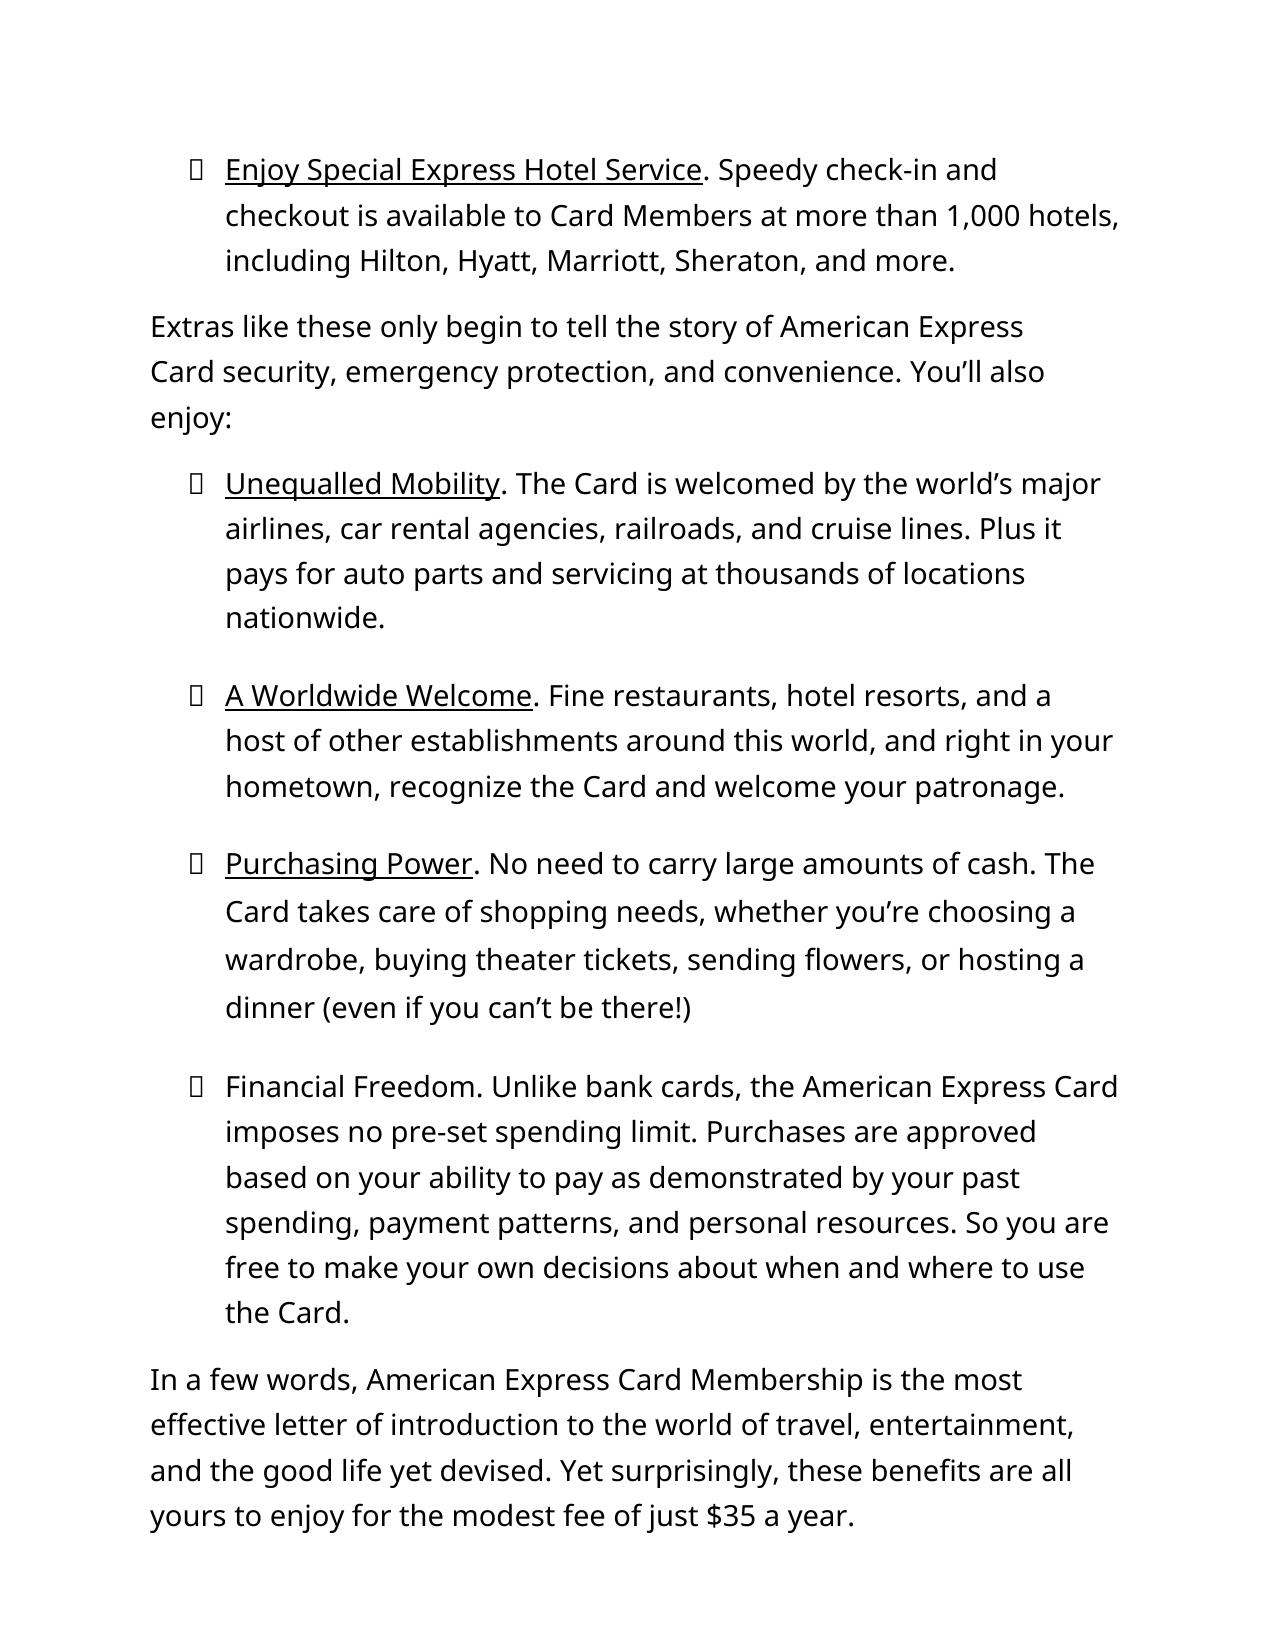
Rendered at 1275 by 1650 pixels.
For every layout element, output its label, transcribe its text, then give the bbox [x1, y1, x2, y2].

list Unequalled Mobility. The Card is welcomed by the world’s major airlines, car rental agencies, railroads, and cruise lines. Plus it pays for auto parts and servicing at thousands of locations nationwide. [187, 463, 1108, 637]
list Enjoy Special Express Hotel Service. Speedy check-in and checkout is available to Card Members at more than 1,000 hotels, including Hilton, Hyatt, Marriott, Sheraton, and more. [187, 149, 1125, 280]
list Purchasing Power. No need to carry large amounts of cash. The Card takes care of shopping needs, whether you’re choosing a wardrobe, buying theater tickets, sending flowers, or hosting a dinner (even if you can’t be there!) [187, 843, 1114, 1027]
text Extras like these only begin to tell the story of American Express Card security, emergency protection, and convenience. You’ll also enjoy: [150, 307, 1067, 437]
text In a few words, American Express Card Membership is the most effective letter of introduction to the world of travel, entertainment, and the good life yet devised. Yet surprisingly, these benefits are all yours to enjoy for the modest fee of just $35 a year. [150, 1359, 1123, 1535]
list A Worldwide Welcome. Fine restaurants, hotel resorts, and a host of other establishments around this world, and right in your hometown, recognize the Card and welcome your patronage. [187, 675, 1119, 806]
list Financial Freedom. Unlike bank cards, the American Express Card imposes no pre-set spending limit. Purchases are approved based on your ability to pay as demonstrated by your past spending, payment patterns, and personal resources. So you are free to make your own decisions about when and where to use the Card. [187, 1066, 1123, 1332]
